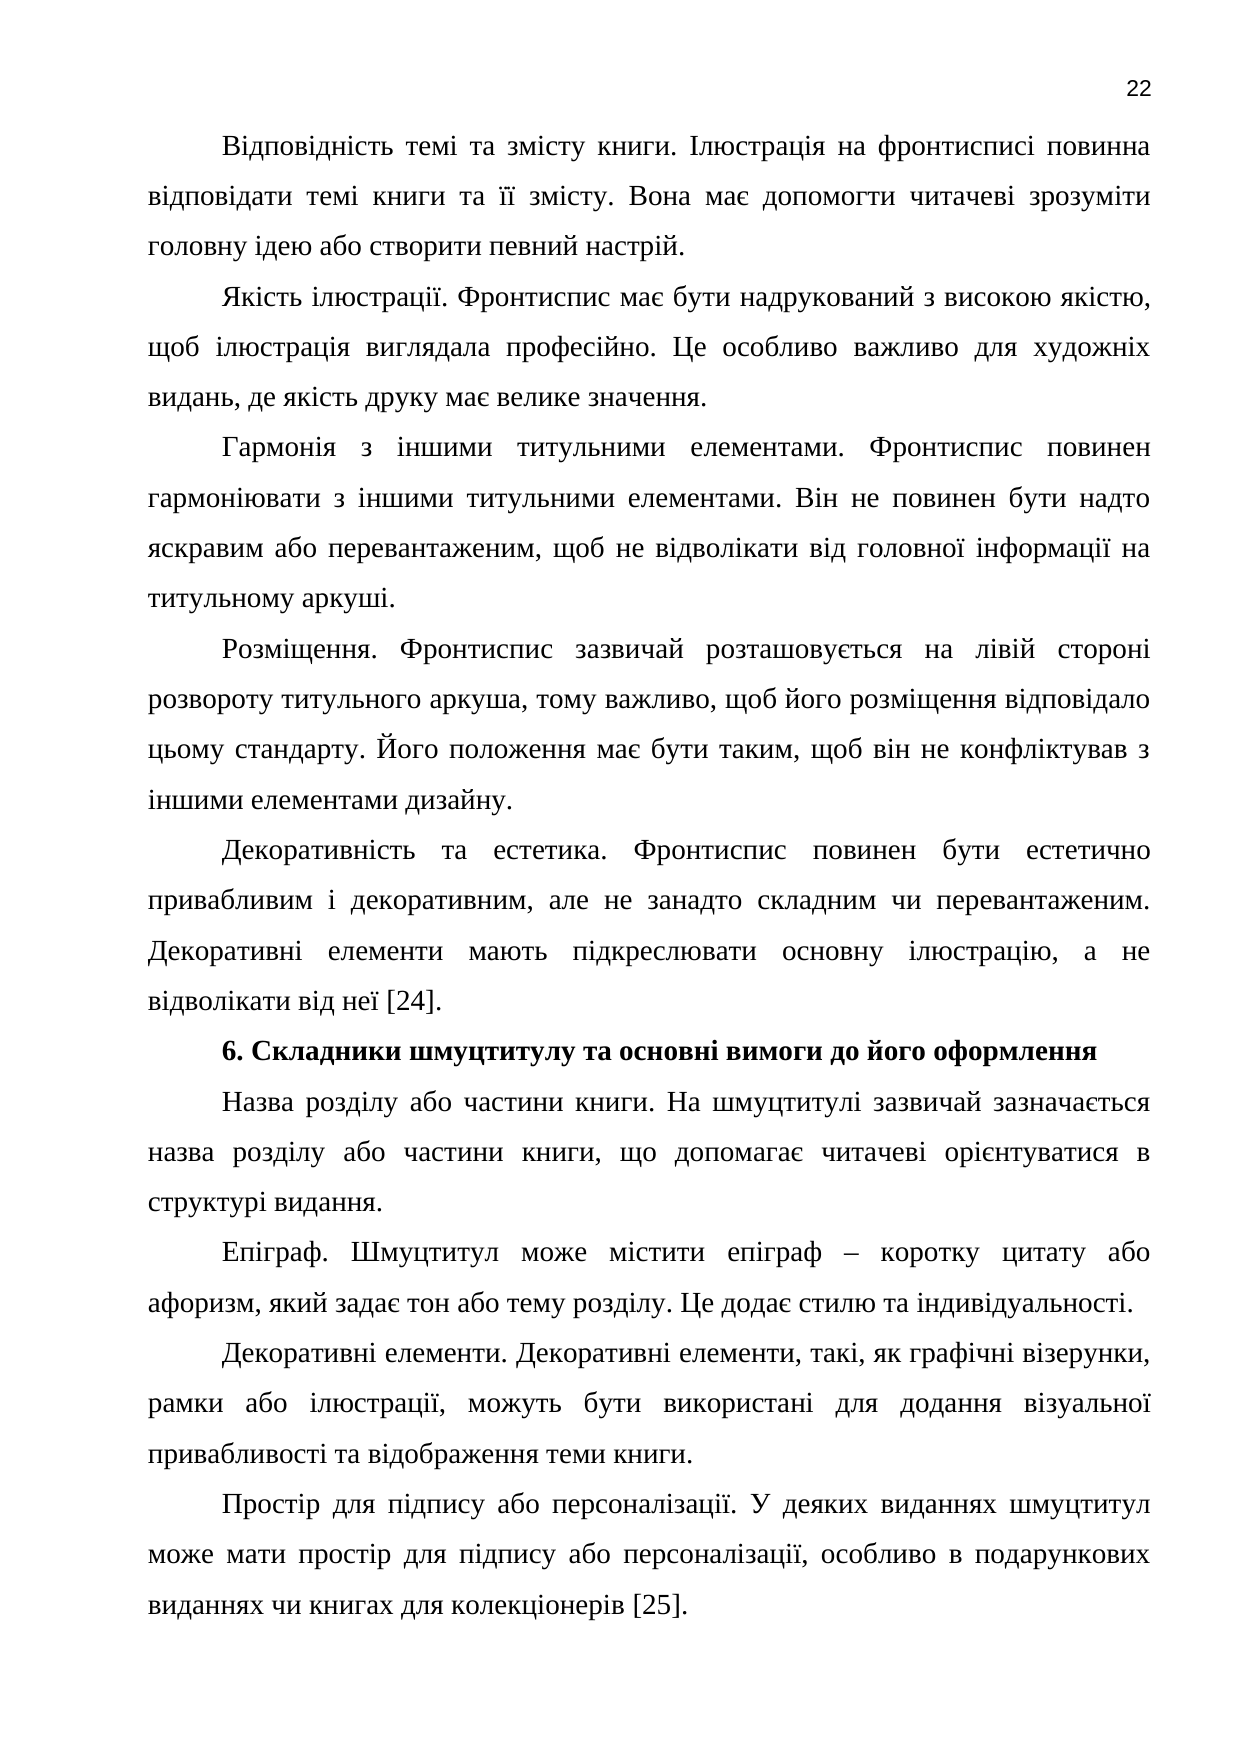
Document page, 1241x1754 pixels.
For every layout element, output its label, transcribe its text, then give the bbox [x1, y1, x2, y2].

text Декоративні елементи. Декоративні елементи, такі, як графічні візерунки, рамки або ілюстрації, можуть бути використані для додання візуальної привабливості та відображення теми книги. [148, 1335, 1152, 1469]
text Розміщення. Фронтиспис зазвичай розташовується на лівій стороні розвороту титульного аркуша, тому важливо, щоб його розміщення відповідало цьому стандарту. Його положення має бути таким, щоб він не конфліктував з іншими елементами дизайну. [148, 631, 1152, 815]
text Декоративність та естетика. Фронтиспис повинен бути естетично привабливим і декоративним, але не занадто складним чи перевантаженим. Декоративні елементи мають підкреслювати основну ілюстрацію, а не відволікати від неї [24]. [148, 832, 1152, 1017]
text Епіграф. Шмуцтитул може містити епіграф – коротку цитату або афоризм, який задає тон або тему розділу. Це додає стилю та індивідуальності. [148, 1234, 1152, 1318]
text Відповідність темі та змісту книги. Ілюстрація на фронтисписі повинна відповідати темі книги та її змісту. Вона має допомогти читачеві зрозуміти головну ідею або створити певний настрій. [148, 128, 1152, 262]
text Назва розділу або частини книги. На шмуцтитулі зазвичай зазначається назва розділу або частини книги, що допомагає читачеві орієнтуватися в структурі видання. [148, 1084, 1152, 1218]
text 6. Складники шмуцтитулу та основні вимоги до його оформлення [148, 1033, 1152, 1067]
text Гармонія з іншими титульними елементами. Фронтиспис повинен гармоніювати з іншими титульними елементами. Він не повинен бути надто яскравим або перевантаженим, щоб не відволікати від головної інформації на титульному аркуші. [148, 429, 1152, 614]
text Якість ілюстрації. Фронтиспис має бути надрукований з високою якістю, щоб ілюстрація виглядала професійно. Це особливо важливо для художніх видань, де якість друку має велике значення. [148, 279, 1152, 413]
text Простір для підпису або персоналізації. У деяких виданнях шмуцтитул може мати простір для підпису або персоналізації, особливо в подарункових виданнях чи книгах для колекціонерів [25]. [148, 1486, 1152, 1620]
